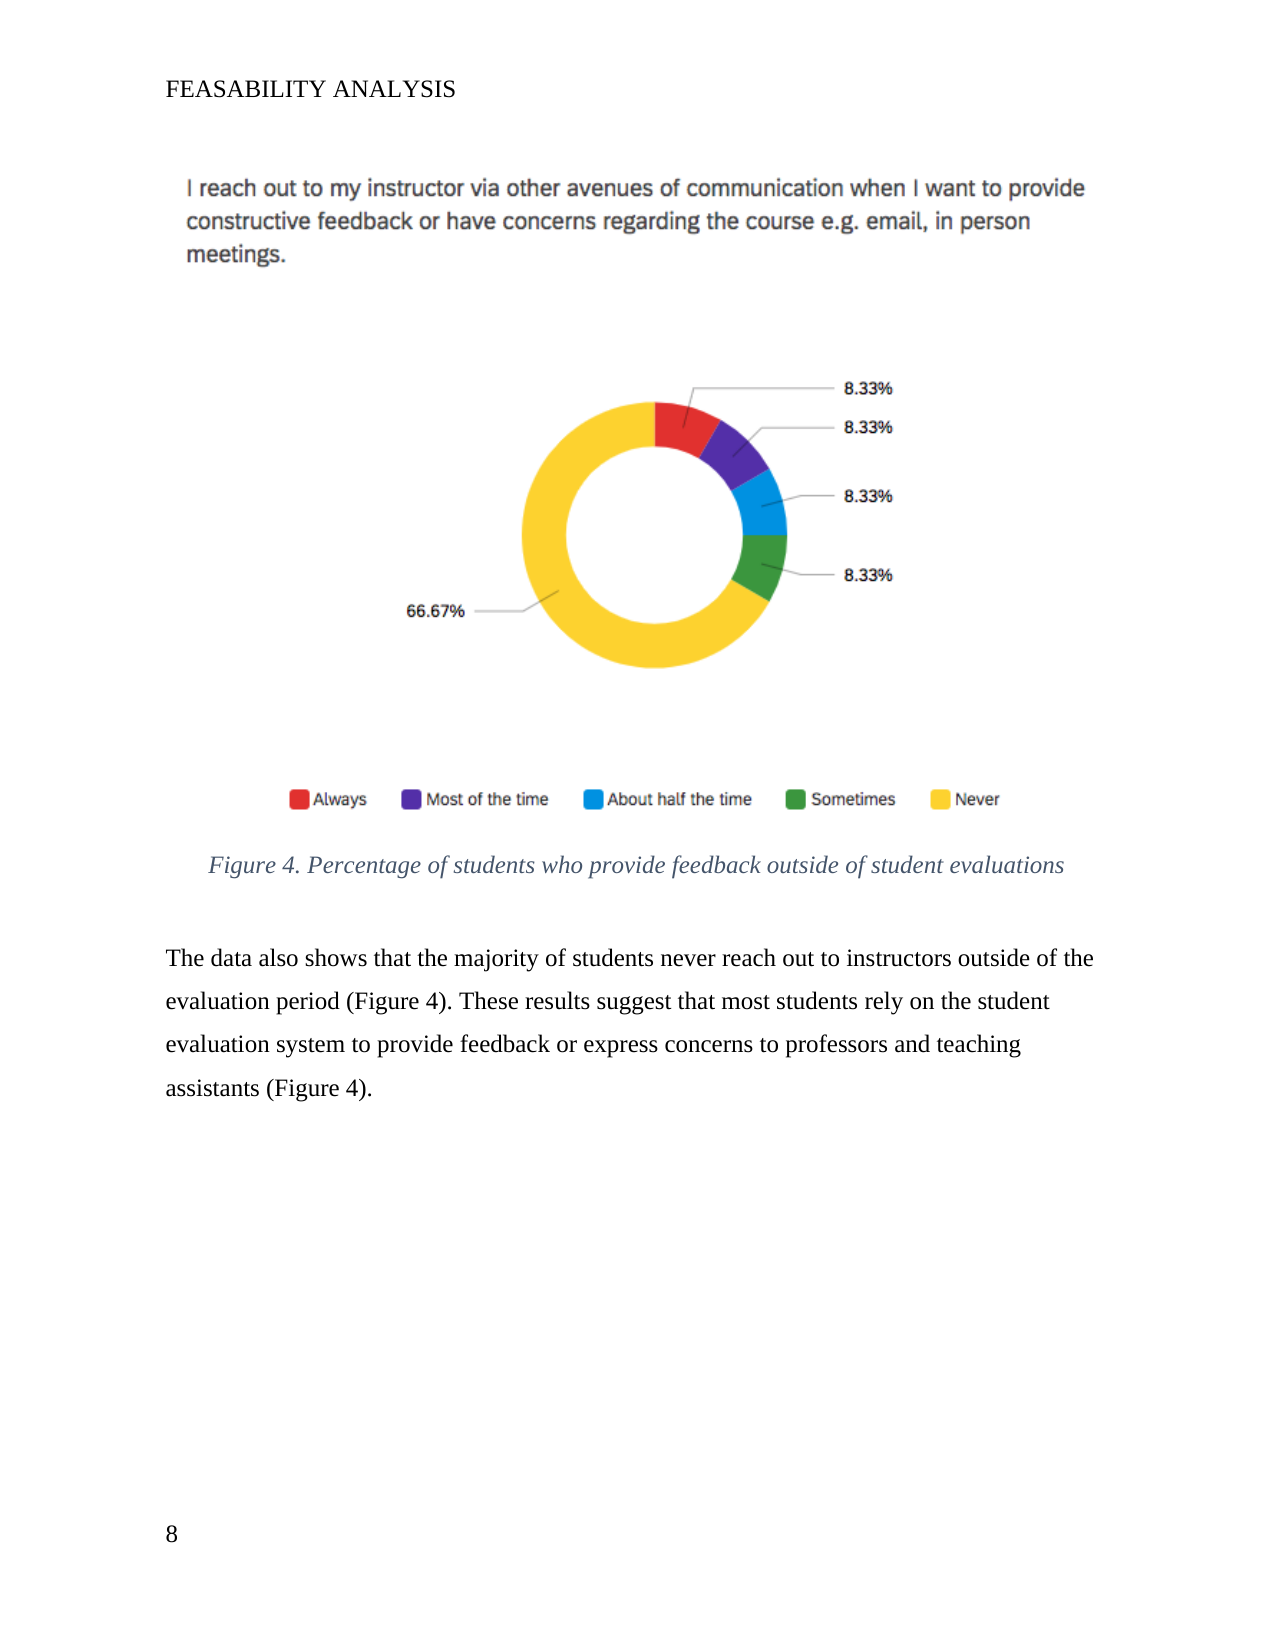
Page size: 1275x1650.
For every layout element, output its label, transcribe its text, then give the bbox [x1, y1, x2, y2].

picture [165, 150, 1110, 837]
text The data also shows that the majority of students never reach out to instructors outside of the evaluation period (Figure 4). These results suggest that most students rely on the student evaluation system to provide feedback or express concerns to professors and teaching assistants (Figure 4). [165, 943, 1109, 1101]
text Figure 4. Percentage of students who provide feedback outside of student evaluations [165, 851, 1109, 879]
